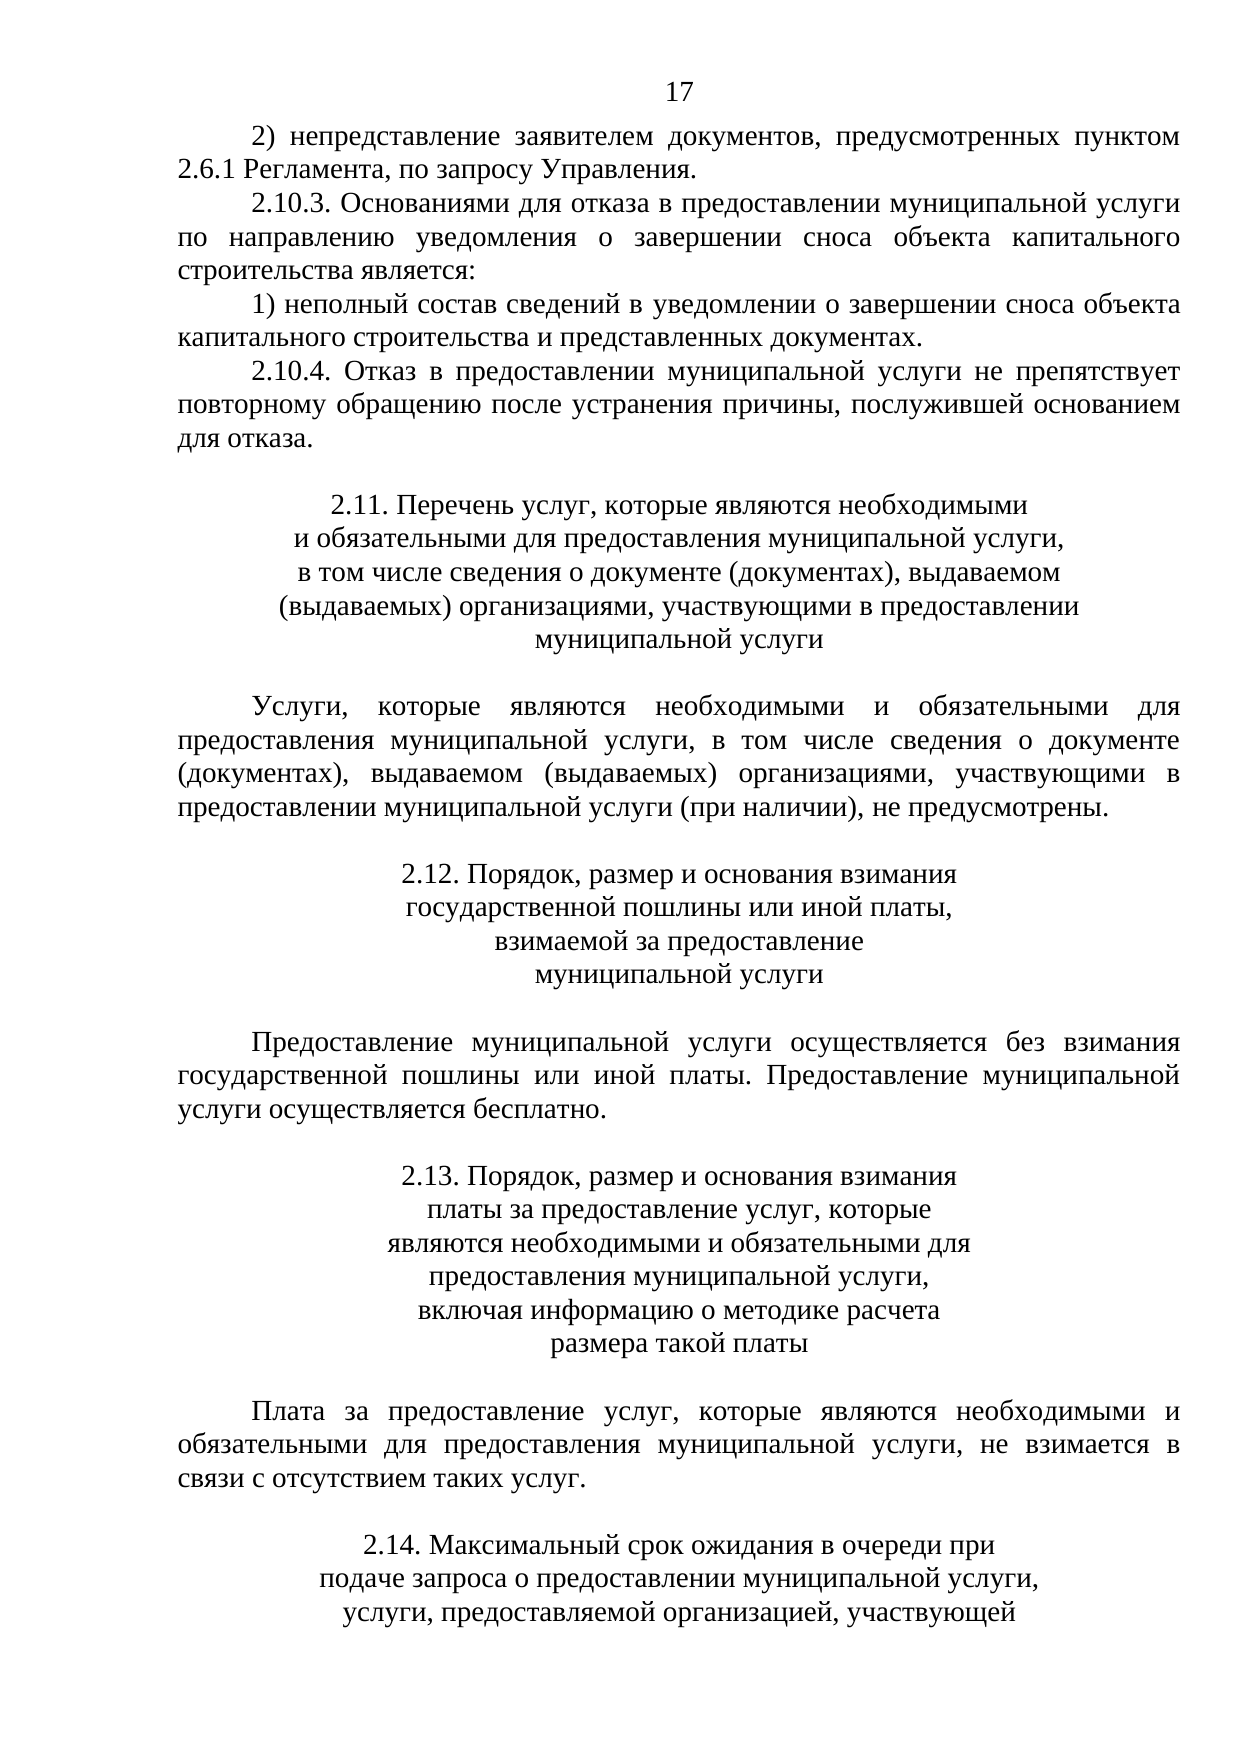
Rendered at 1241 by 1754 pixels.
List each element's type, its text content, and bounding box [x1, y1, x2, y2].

text муниципальной услуги [177, 957, 1181, 990]
text Услуги, которые являются необходимыми и обязательными для предоставления муниципальной услуги, в том числе сведения о документе (документах), выдаваемом (выдаваемых) организациями, участвующими в предоставлении муниципальной услуги (при наличии), не предусмотрены. [177, 688, 1181, 822]
text 2.10.3. Основаниями для отказа в предоставлении муниципальной услуги по направлению уведомления о завершении сноса объекта капитального строительства является: [177, 185, 1181, 286]
text включая информацию о методике расчета [177, 1292, 1181, 1326]
text услуги, предоставляемой организацией, участвующей [177, 1594, 1181, 1627]
text 2) непредставление заявителем документов, предусмотренных пунктом 2.6.1 Регламента, по запросу Управления. [177, 118, 1181, 185]
text Плата за предоставление услуг, которые являются необходимыми и обязательными для предоставления муниципальной услуги, не взимается в связи с отсутствием таких услуг. [177, 1393, 1181, 1493]
text 2.14. Максимальный срок ожидания в очереди при [177, 1527, 1181, 1560]
text являются необходимыми и обязательными для [177, 1225, 1181, 1258]
text и обязательными для предоставления муниципальной услуги, [177, 521, 1181, 554]
text платы за предоставление услуг, которые [177, 1191, 1181, 1225]
text 2.11. Перечень услуг, которые являются необходимыми [177, 487, 1181, 521]
text подаче запроса о предоставлении муниципальной услуги, [177, 1560, 1181, 1594]
text взимаемой за предоставление [177, 923, 1181, 957]
text 2.12. Порядок, размер и основания взимания [177, 856, 1181, 889]
text (выдаваемых) организациями, участвующими в предоставлении муниципальной услуги [177, 588, 1181, 655]
text государственной пошлины или иной платы, [177, 889, 1181, 923]
text предоставления муниципальной услуги, [177, 1258, 1181, 1292]
text 1) неполный состав сведений в уведомлении о завершении сноса объекта капитального строительства и представленных документах. [177, 286, 1181, 353]
text в том числе сведения о документе (документах), выдаваемом [177, 554, 1181, 588]
text размера такой платы [177, 1326, 1181, 1359]
text 2.13. Порядок, размер и основания взимания [177, 1158, 1181, 1191]
text Предоставление муниципальной услуги осуществляется без взимания государственной пошлины или иной платы. Предоставление муниципальной услуги осуществляется бесплатно. [177, 1024, 1181, 1124]
text 2.10.4. Отказ в предоставлении муниципальной услуги не препятствует повторному обращению после устранения причины, послужившей основанием для отказа. [177, 353, 1181, 453]
